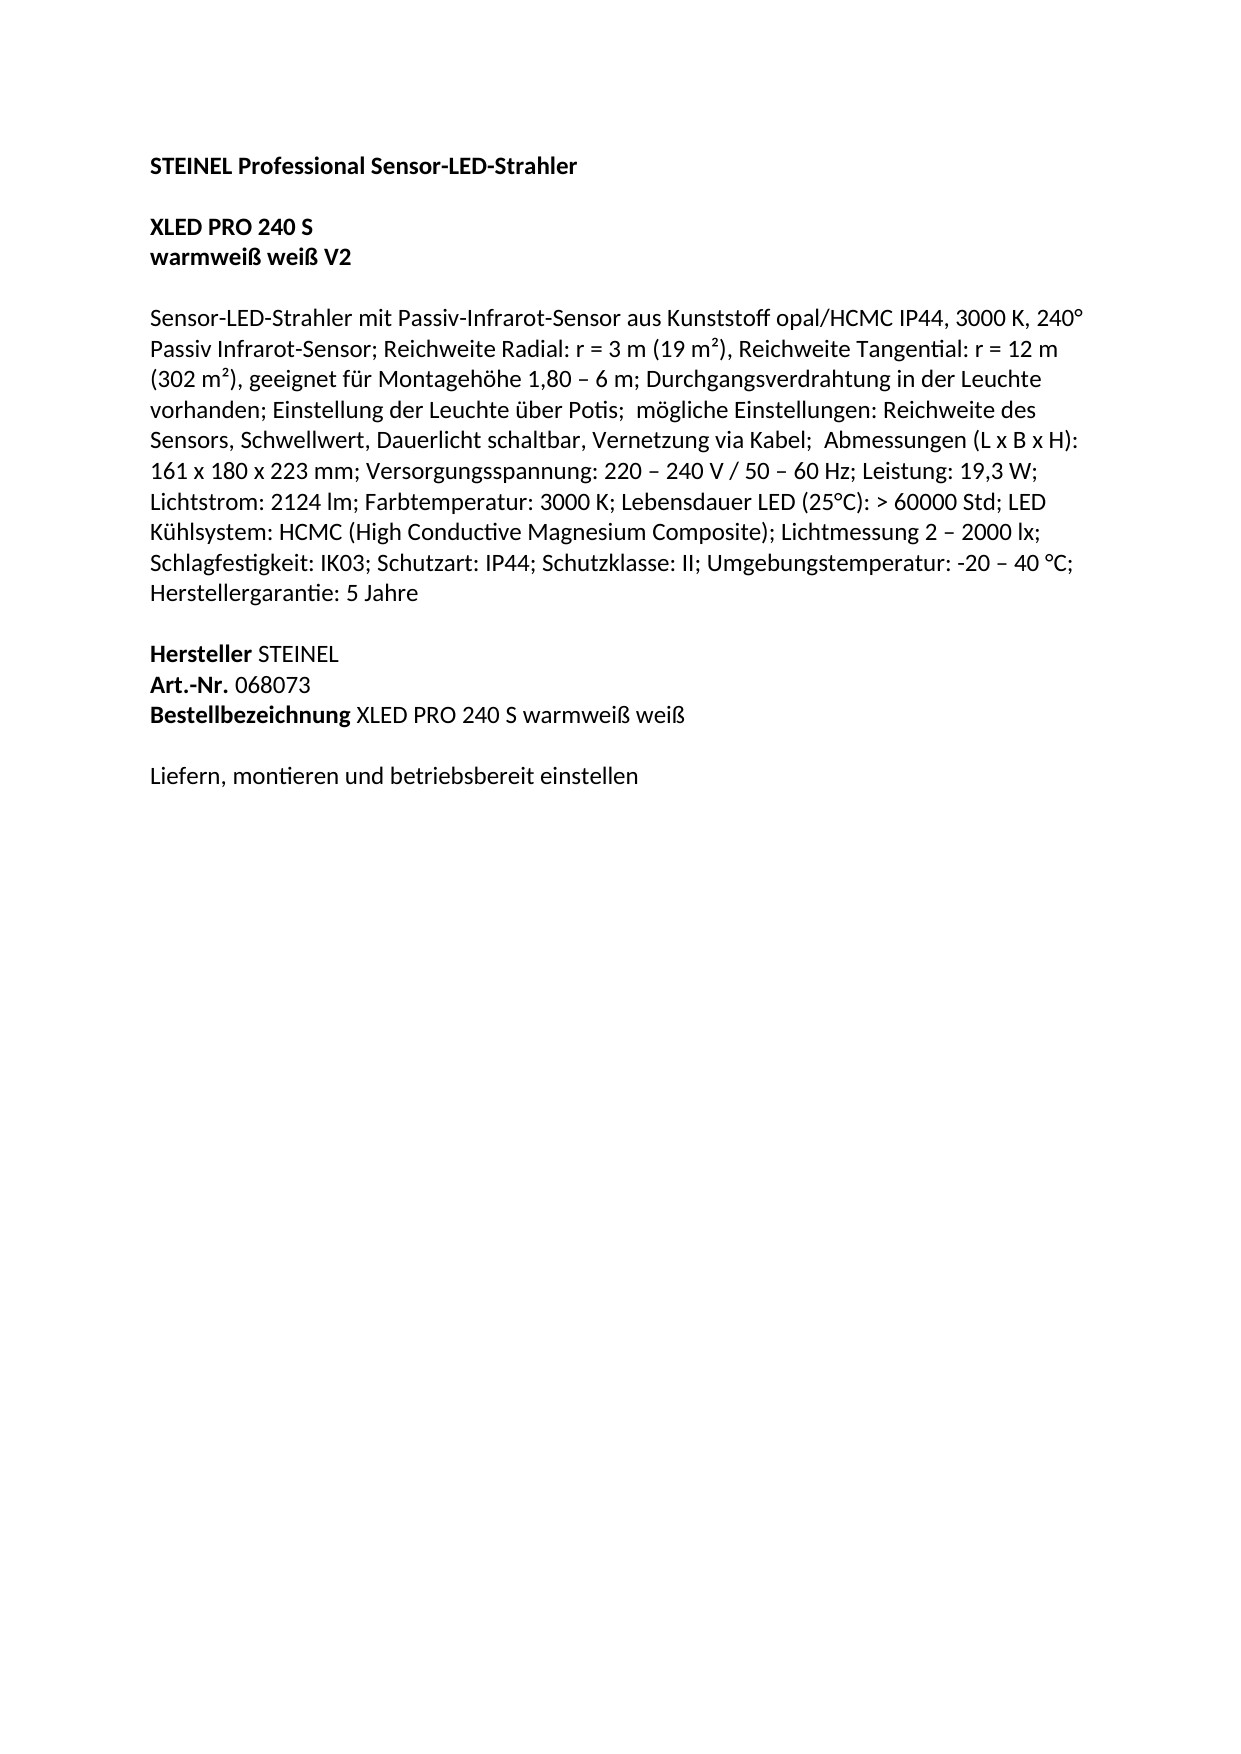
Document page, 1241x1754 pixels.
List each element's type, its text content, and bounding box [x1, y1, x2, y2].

text Liefern, montieren und betriebsbereit einstellen [150, 760, 1090, 791]
text XLED PRO 240 S [150, 211, 1090, 242]
text Hersteller STEINEL [150, 638, 1090, 669]
text Sensor-LED-Strahler mit Passiv-Infrarot-Sensor aus Kunststoff opal/HCMC IP44, 3000 K, 240° Passiv Infrarot-Sensor; Reichweite Radial: r = 3 m (19 m²), Reichweite Tangential: r = 12 m (302 m²), geeignet für Montagehöhe 1,80 – 6 m; Durchgangsverdrahtung in der Leuchte vorhanden; Einstellung der Leuchte über Potis; mögliche Einstellungen: Reichweite des Sensors, Schwellwert, Dauerlicht schaltbar, Vernetzung via Kabel; Abmessungen (L x B x H): 161 x 180 x 223 mm; Versorgungsspannung: 220 – 240 V / 50 – 60 Hz; Leistung: 19,3 W; Lichtstrom: 2124 lm; Farbtemperatur: 3000 K; Lebensdauer LED (25°C): > 60000 Std; LED Kühlsystem: HCMC (High Conductive Magnesium Composite); Lichtmessung 2 – 2000 lx; Schlagfestigkeit: IK03; Schutzart: IP44; Schutzklasse: II; Umgebungstemperatur: -20 – 40 °C; Herstellergarantie: 5 Jahre [150, 303, 1090, 608]
text Bestellbezeichnung XLED PRO 240 S warmweiß weiß [150, 699, 1090, 730]
text STEINEL Professional Sensor-LED-Strahler [150, 150, 1090, 181]
text Art.-Nr. 068073 [150, 669, 1090, 699]
text warmweiß weiß V2 [150, 242, 1090, 272]
